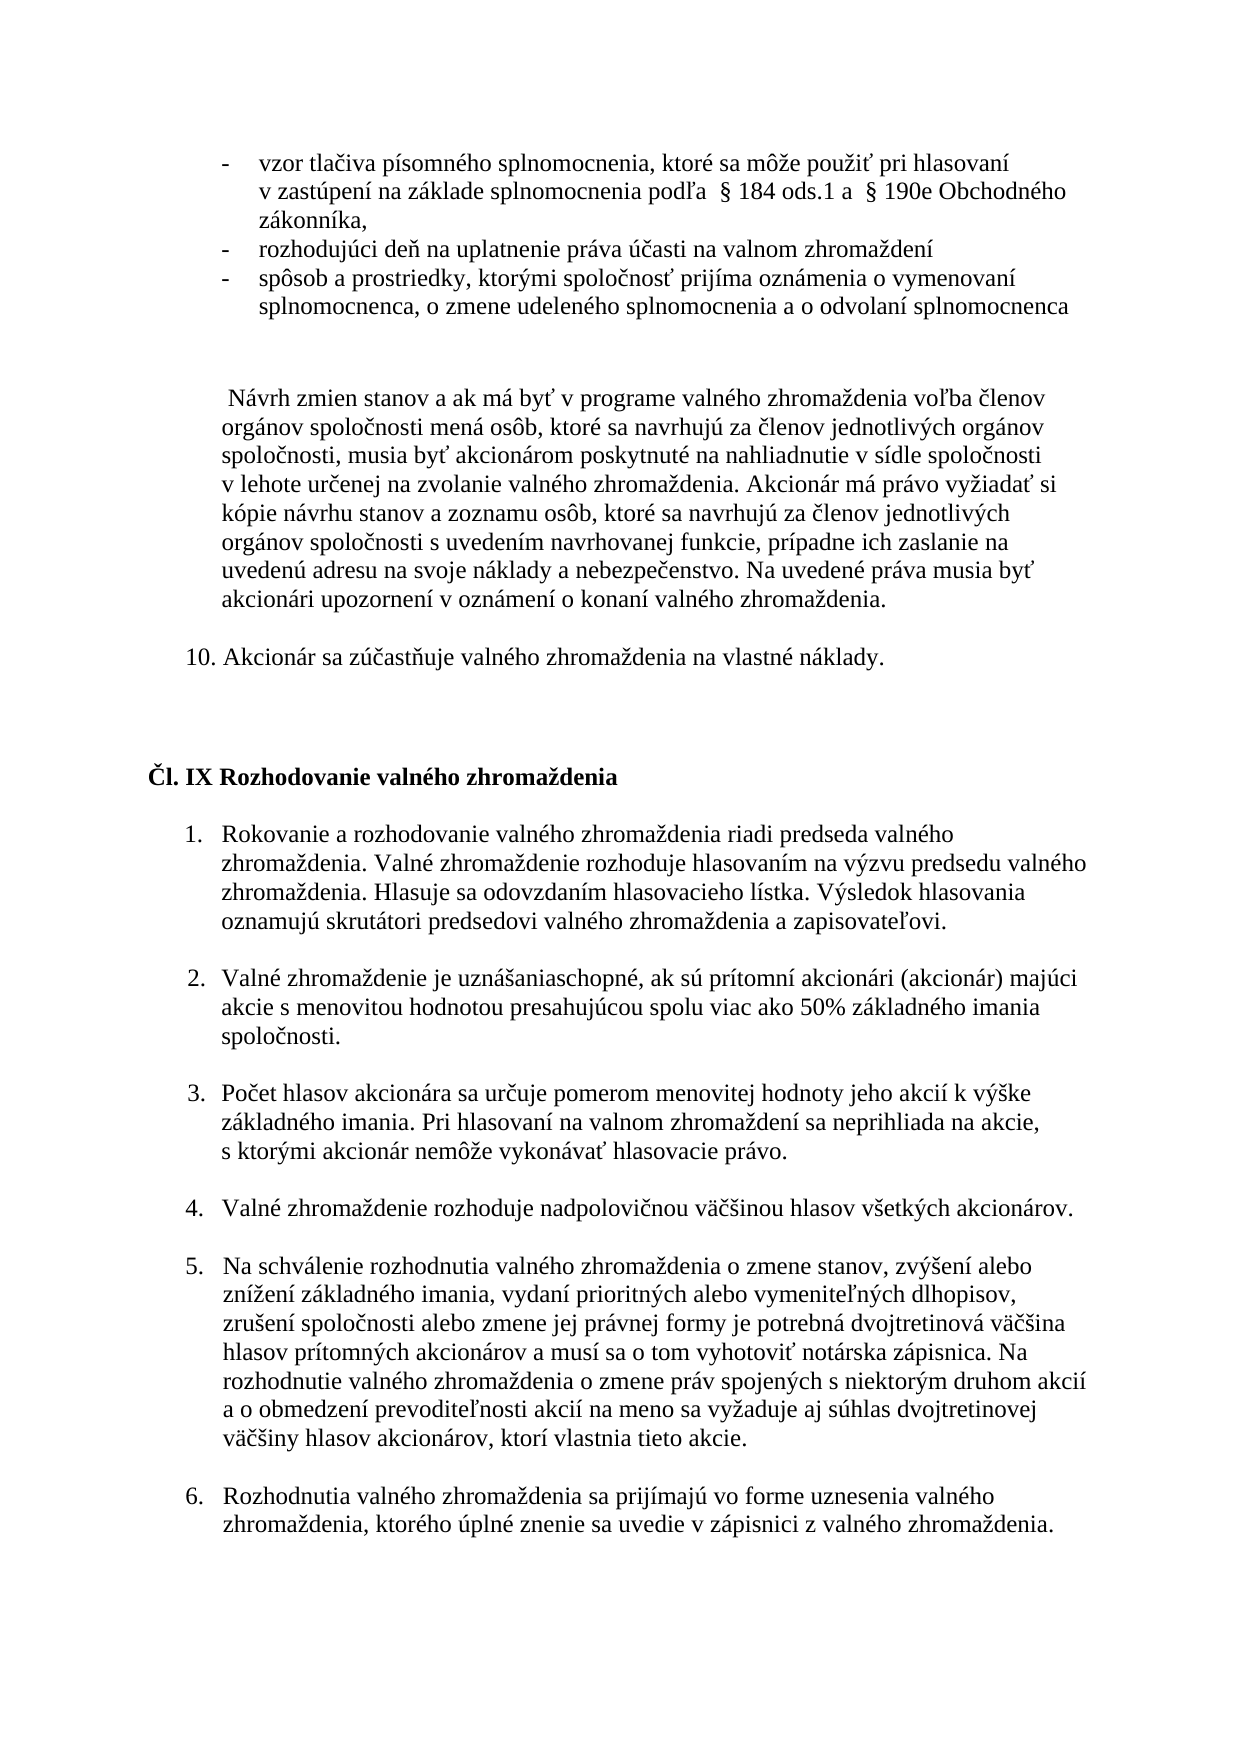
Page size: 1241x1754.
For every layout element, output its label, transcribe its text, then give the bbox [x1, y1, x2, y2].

list Akcionár sa zúčastňuje valného zhromaždenia na vlastné náklady. [185, 642, 1093, 670]
list spôsob a prostriedky, ktorými spoločnosť prijíma oznámenia o vymenovaní splnomocnenca, o zmene udeleného splnomocnenia a o odvolaní splnomocnenca [221, 263, 1093, 320]
text 2. Valné zhromaždenie je uznášaniaschopné, ak sú prítomní akcionári (akcionár) majúci akcie s menovitou hodnotou presahujúcou spolu viac ako 50% základného imania spoločnosti. [187, 963, 1093, 1049]
list rozhodujúci deň na uplatnenie práva účasti na valnom zhromaždení [221, 234, 1093, 263]
text 4. Valné zhromaždenie rozhoduje nadpolovičnou väčšinou hlasov všetkých akcionárov. [148, 1193, 1093, 1222]
text 1. Rokovanie a rozhodovanie valného zhromaždenia riadi predseda valného [148, 819, 1093, 848]
text 3. Počet hlasov akcionára sa určuje pomerom menovitej hodnoty jeho akcií k výške základného imania. Pri hlasovaní na valnom zhromaždení sa neprihliada na akcie, s ktorými akcionár nemôže vykonávať hlasovacie právo. [187, 1078, 1093, 1164]
list Na schválenie rozhodnutia valného zhromaždenia o zmene stanov, zvýšení alebo znížení základného imania, vydaní prioritných alebo vymeniteľných dlhopisov, zrušení spoločnosti alebo zmene jej právnej formy je potrebná dvojtretinová väčšina hlasov prítomných akcionárov a musí sa o tom vyhotoviť notárska zápisnica. Na rozhodnutie valného zhromaždenia o zmene práv spojených s niektorým druhom akcií a o obmedzení prevoditeľnosti akcií na meno sa vyžaduje aj súhlas dvojtretinovej väčšiny hlasov akcionárov, ktorí vlastnia tieto akcie. [185, 1251, 1093, 1452]
list Rozhodnutia valného zhromaždenia sa prijímajú vo forme uznesenia valného zhromaždenia, ktorého úplné znenie sa uvedie v zápisnici z valného zhromaždenia. [185, 1481, 1093, 1538]
text Návrh zmien stanov a ak má byť v programe valného zhromaždenia voľba členov orgánov spoločnosti mená osôb, ktoré sa navrhujú za členov jednotlivých orgánov spoločnosti, musia byť akcionárom poskytnuté na nahliadnutie v sídle spoločnosti v lehote určenej na zvolanie valného zhromaždenia. Akcionár má právo vyžiadať si kópie návrhu stanov a zoznamu osôb, ktoré sa navrhujú za členov jednotlivých orgánov spoločnosti s uvedením navrhovanej funkcie, prípadne ich zaslanie na uvedenú adresu na svoje náklady a nebezpečenstvo. Na uvedené práva musia byť akcionári upozornení v oznámení o konaní valného zhromaždenia. [221, 383, 1093, 613]
list vzor tlačiva písomného splnomocnenia, ktoré sa môže použiť pri hlasovaní v zastúpení na základe splnomocnenia podľa § 184 ods.1 a § 190e Obchodného [221, 148, 1093, 205]
text Čl. IX Rozhodovanie valného zhromaždenia [148, 762, 1093, 791]
text zákonníka, [258, 205, 1093, 234]
text zhromaždenia. Valné zhromaždenie rozhoduje hlasovaním na výzvu predsedu valného zhromaždenia. Hlasuje sa odovzdaním hlasovacieho lístka. Výsledok hlasovania oznamujú skrutátori predsedovi valného zhromaždenia a zapisovateľovi. [221, 848, 1093, 934]
